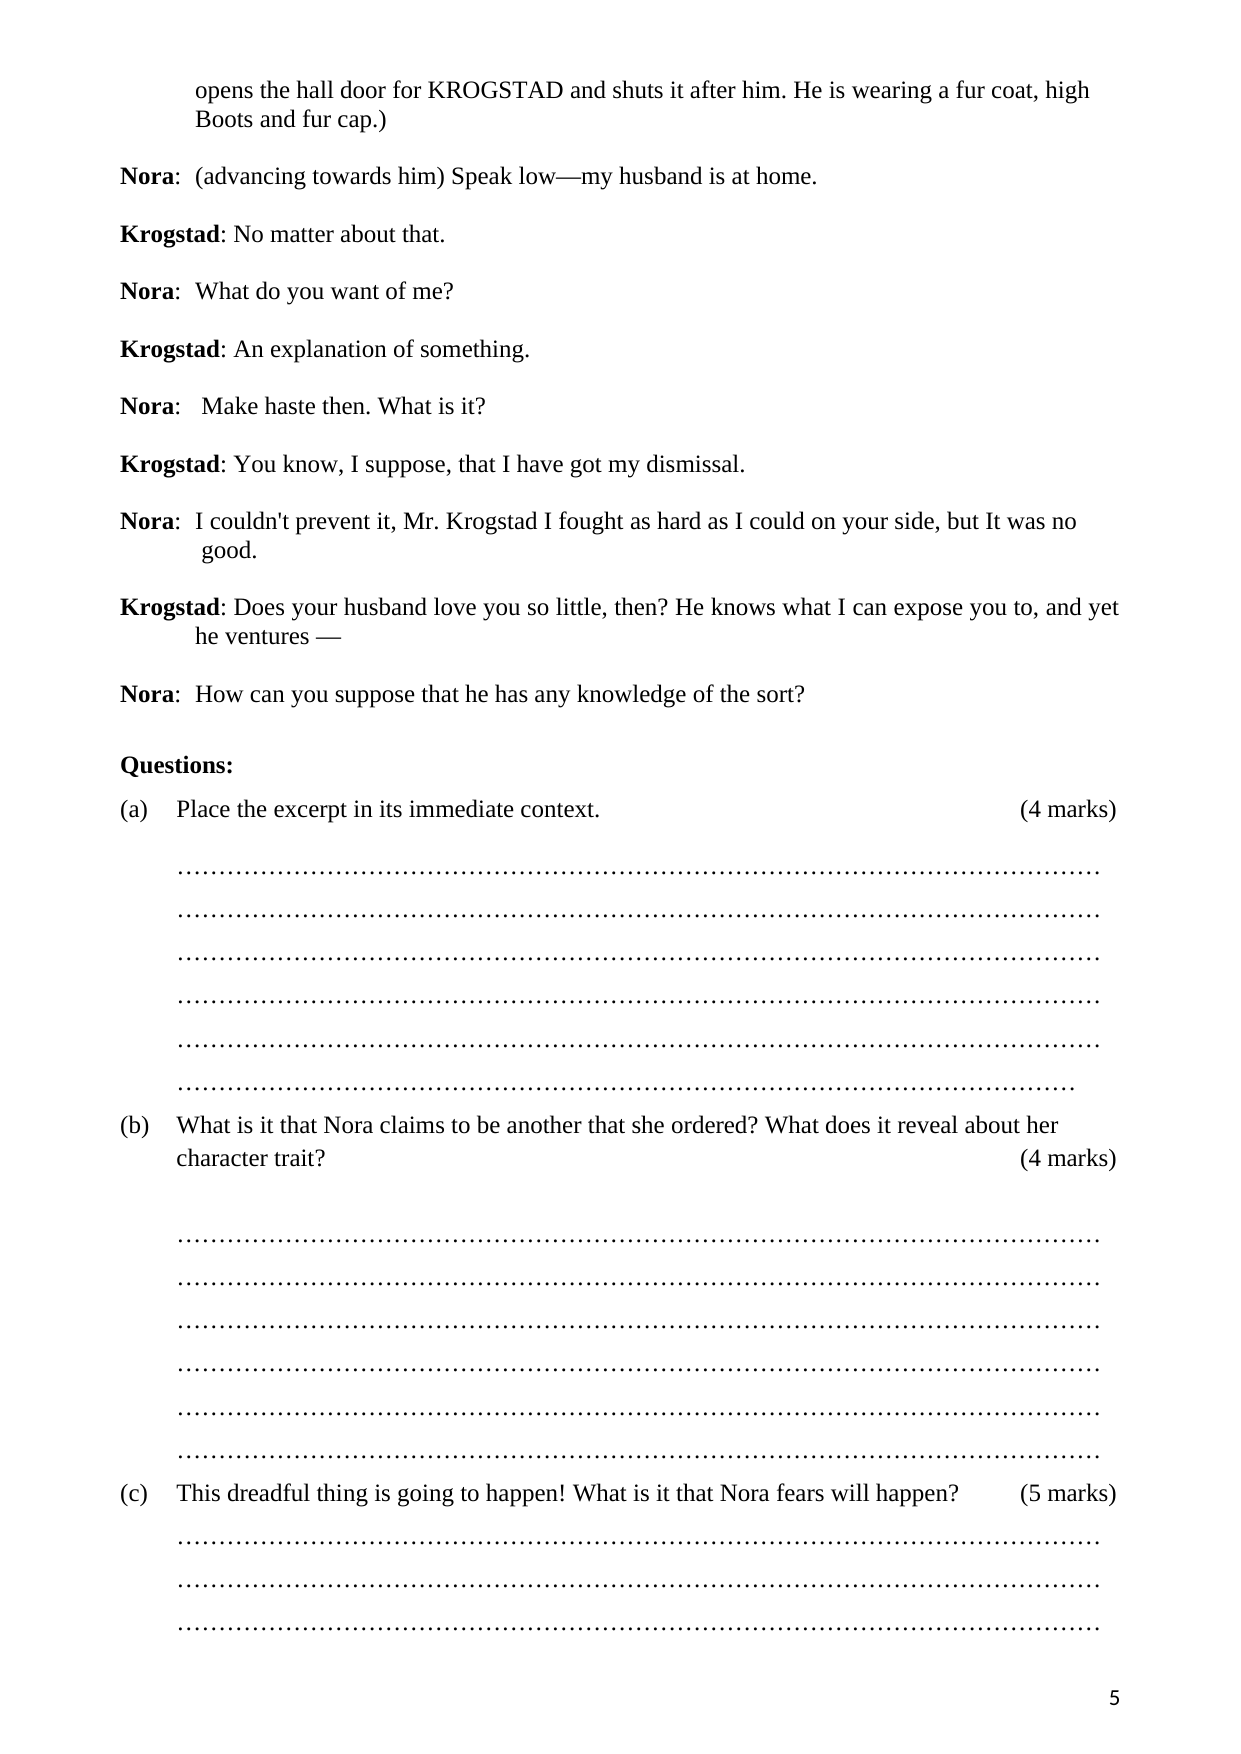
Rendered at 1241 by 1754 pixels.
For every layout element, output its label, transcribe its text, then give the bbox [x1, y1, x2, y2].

text Nora: What do you want of me? [120, 276, 1120, 305]
text Nora: Make haste then. What is it? [120, 391, 1120, 420]
text Questions: [120, 751, 1120, 779]
list Place the excerpt in its immediate context. (4 marks) [120, 794, 1120, 822]
text Krogstad: Does your husband love you so little, then? He knows what I can expose you to, and yet he ventures — [120, 592, 1120, 650]
text Nora: I couldn't prevent it, Mr. Krogstad I fought as hard as I could on your side, but It was no good. [120, 506, 1120, 564]
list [176, 1521, 1120, 1636]
text Krogstad: An explanation of something. [120, 334, 1120, 362]
text …………………………………………………………………………………………………………………………………………………………………………………………………………………………………………………………………………………………………………………………………………………………………………………………………………………………………………………………………………………………………………………………………………………………………………………………………………… [176, 851, 1120, 1096]
list This dreadful thing is going to happen! What is it that Nora fears will happen? (5 marks) [120, 1478, 1120, 1507]
text Krogstad: No matter about that. [120, 219, 1120, 247]
list What is it that Nora claims to be another that she ordered? What does it reveal about her character trait? (4 marks) [120, 1110, 1120, 1172]
text Nora: How can you suppose that he has any knowledge of the sort? [120, 679, 1120, 707]
text Nora: (advancing towards him) Speak low—my husband is at home. [120, 161, 1120, 190]
text ……………………………………………………………………………………………………………………………………………………………………………………………………………………………………………………………………………………………………………………………………………………………………………………………………………………………………………………………………………………………………………………………………………………………………………………………………………… [176, 1219, 1120, 1463]
text Krogstad: You know, I suppose, that I have got my dismissal. [120, 449, 1120, 477]
text Boots and fur cap.) [120, 104, 1120, 132]
text opens the hall door for KROGSTAD and shuts it after him. He is wearing a fur coat, high [120, 75, 1120, 104]
